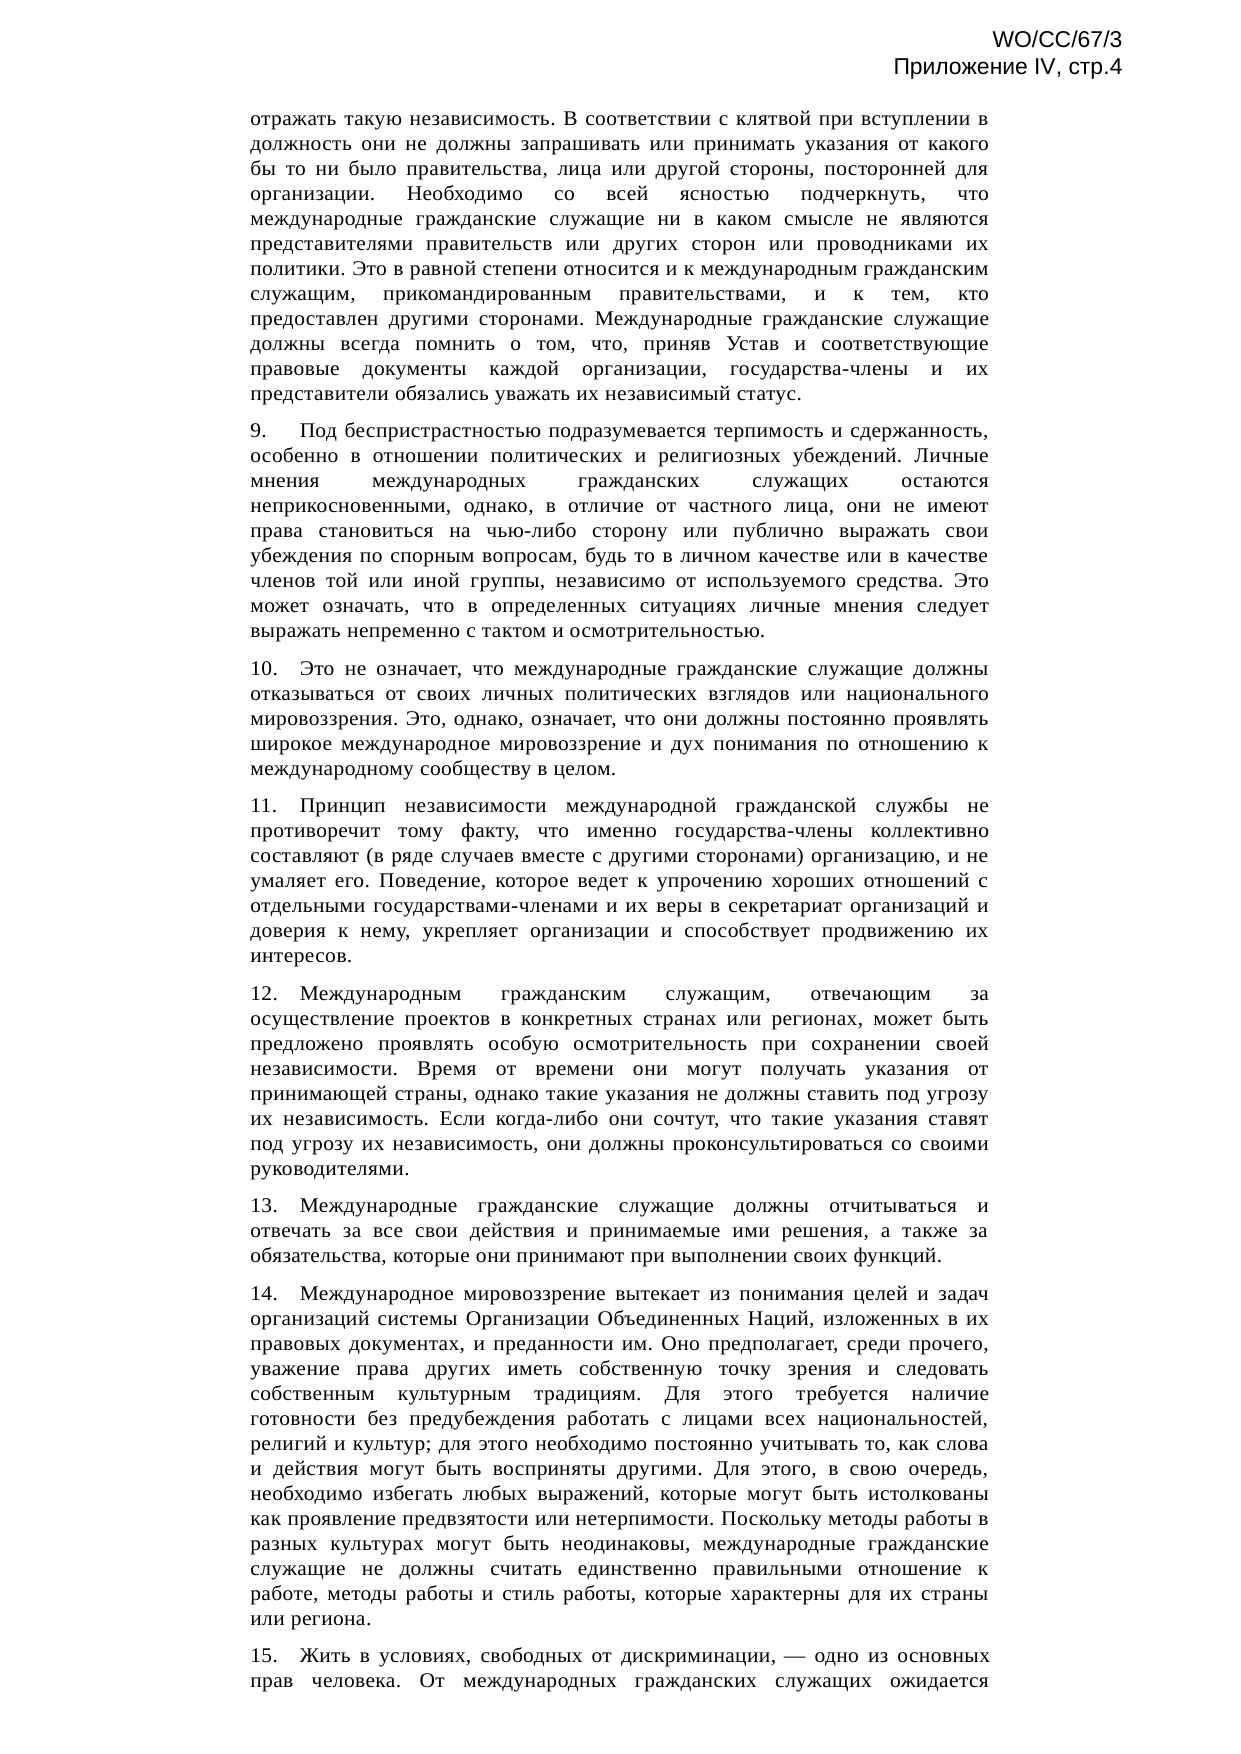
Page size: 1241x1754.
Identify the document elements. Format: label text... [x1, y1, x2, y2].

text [250, 1643, 990, 1693]
text 14. Международное мировоззрение вытекает из понимания целей и задач организаций системы Организации Объединенных Наций, изложенных в их правовых документах, и преданности им. Оно предполагает, среди прочего, уважение права других иметь собственную точку зрения и следовать собственным культурным традициям. Для этого требуется наличие готовности без предубеждения работать с лицами всех национальностей, религий и культур; для этого необходимо постоянно учитывать то, как слова и действия могут быть восприняты другими. Для этого, в свою очередь, необходимо избегать любых выражений, которые могут быть истолкованы как проявление предвзятости или нетерпимости. Поскольку методы работы в разных культурах могут быть неодинаковы, международные гражданские служащие не должны считать единственно правильными отношение к работе, методы работы и стиль работы, которые характерны для их страны или региона. [250, 1280, 990, 1630]
text 11. Принцип независимости международной гражданской службы не противоречит тому факту, что именно государства-члены коллективно составляют (в ряде случаев вместе с другими сторонами) организацию, и не умаляет его. Поведение, которое ведет к упрочению хороших отношений с отдельными государствами-членами и их веры в секретариат организаций и доверия к нему, укрепляет организации и способствует продвижению их интересов. [250, 793, 990, 968]
text 9. Под беспристрастностью подразумевается терпимость и сдержанность, особенно в отношении политических и религиозных убеждений. Личные мнения международных гражданских служащих остаются неприкосновенными, однако, в отличие от частного лица, они не имеют права становиться на чью-либо сторону или публично выражать свои убеждения по спорным вопросам, будь то в личном качестве или в качестве членов той или иной группы, независимо от используемого средства. Это может означать, что в определенных ситуациях личные мнения следует выражать непременно с тактом и осмотрительностью. [250, 418, 990, 643]
text 13. Международные гражданские служащие должны отчитываться и отвечать за все свои действия и принимаемые ими решения, а также за обязательства, которые они принимают при выполнении своих функций. [250, 1193, 990, 1268]
text 10. Это не означает, что международные гражданские служащие должны отказываться от своих личных политических взглядов или национального мировоззрения. Это, однако, означает, что они должны постоянно проявлять широкое международное мировоззрение и дух понимания по отношению к международному сообществу в целом. [250, 655, 990, 780]
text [250, 105, 990, 405]
text 12. Международным гражданским служащим, отвечающим за осуществление проектов в конкретных странах или регионах, может быть предложено проявлять особую осмотрительность при сохранении своей независимости. Время от времени они могут получать указания от принимающей страны, однако такие указания не должны ставить под угрозу их независимость. Если когда-либо они сочтут, что такие указания ставят под угрозу их независимость, они должны проконсультироваться со своими руководителями. [250, 980, 990, 1180]
